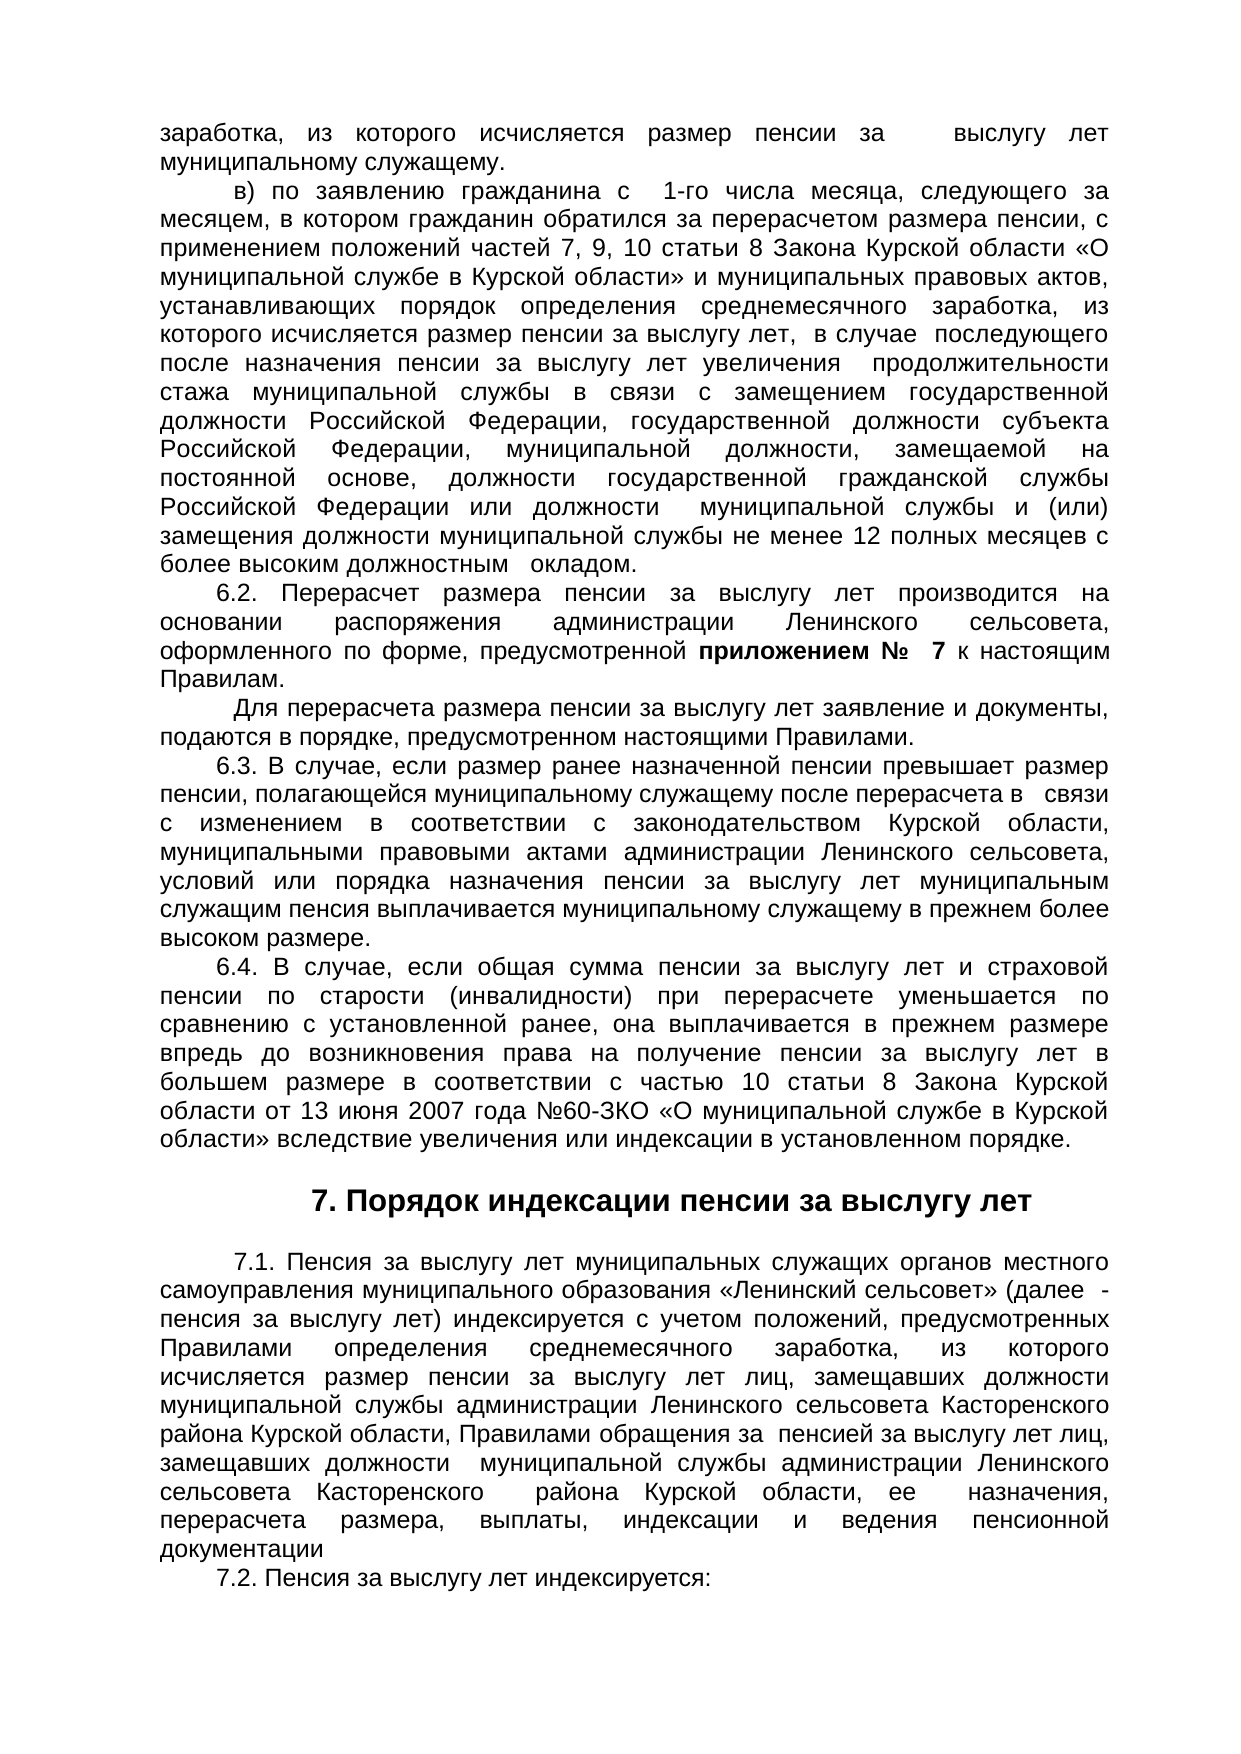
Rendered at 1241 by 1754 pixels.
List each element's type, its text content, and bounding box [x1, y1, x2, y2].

text 7.2. Пенсия за выслугу лет индексируется: [159, 1563, 1110, 1592]
text 7.1. Пенсия за выслугу лет муниципальных служащих органов местного самоуправления муниципального образования «Ленинский сельсовет» (далее - пенсия за выслугу лет) индексируется с учетом положений, предусмотренных Правилами определения среднемесячного заработка, из которого исчисляется размер пенсии за выслугу лет лиц, замещавших должности муниципальной службы администрации Ленинского сельсовета Касторенского района Курской области, Правилами обращения за пенсией за выслугу лет лиц, замещавших должности муниципальной службы администрации Ленинского сельсовета Касторенского района Курской области, ее назначения, перерасчета размера, выплаты, индексации и ведения пенсионной документации [159, 1247, 1110, 1563]
text в) по заявлению гражданина с 1-го числа месяца, следующего за месяцем, в котором гражданин обратился за перерасчетом размера пенсии, с применением положений частей 7, 9, 10 статьи 8 Закона Курской области «О муниципальной службе в Курской области» и муниципальных правовых актов, устанавливающих порядок определения среднемесячного заработка, из которого исчисляется размер пенсии за выслугу лет, в случае последующего после назначения пенсии за выслугу лет увеличения продолжительности стажа муниципальной службы в связи с замещением государственной должности Российской Федерации, государственной должности субъекта Российской Федерации, муниципальной должности, замещаемой на постоянной основе, должности государственной гражданской службы Российской Федерации или должности муниципальной службы и (или) замещения должности муниципальной службы не менее 12 полных месяцев с более высоким должностным окладом. [159, 176, 1110, 578]
text Для перерасчета размера пенсии за выслугу лет заявление и документы, подаются в порядке, предусмотренном настоящими Правилами. [159, 693, 1110, 751]
text 6.4. В случае, если общая сумма пенсии за выслугу лет и страховой пенсии по старости (инвалидности) при перерасчете уменьшается по сравнению с установленной ранее, она выплачивается в прежнем размере впредь до возникновения права на получение пенсии за выслугу лет в большем размере в соответствии с частью 10 статьи 8 Закона Курской области от 13 июня 2007 года №60-ЗКО «О муниципальной службе в Курской области» вследствие увеличения или индексации в установленном порядке. [159, 952, 1110, 1153]
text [159, 118, 1110, 176]
text 6.2. Перерасчет размера пенсии за выслугу лет производится на основании распоряжения администрации Ленинского сельсовета, оформленного по форме, предусмотренной приложением № 7 к настоящим Правилам. [159, 578, 1110, 693]
text 7. Порядок индексации пенсии за выслугу лет [159, 1182, 1110, 1218]
text 6.3. В случае, если размер ранее назначенной пенсии превышает размер пенсии, полагающейся муниципальному служащему после перерасчета в связи с изменением в соответствии с законодательством Курской области, муниципальными правовыми актами администрации Ленинского сельсовета, условий или порядка назначения пенсии за выслугу лет муниципальным служащим пенсия выплачивается муниципальному служащему в прежнем более высоком размере. [159, 751, 1110, 952]
